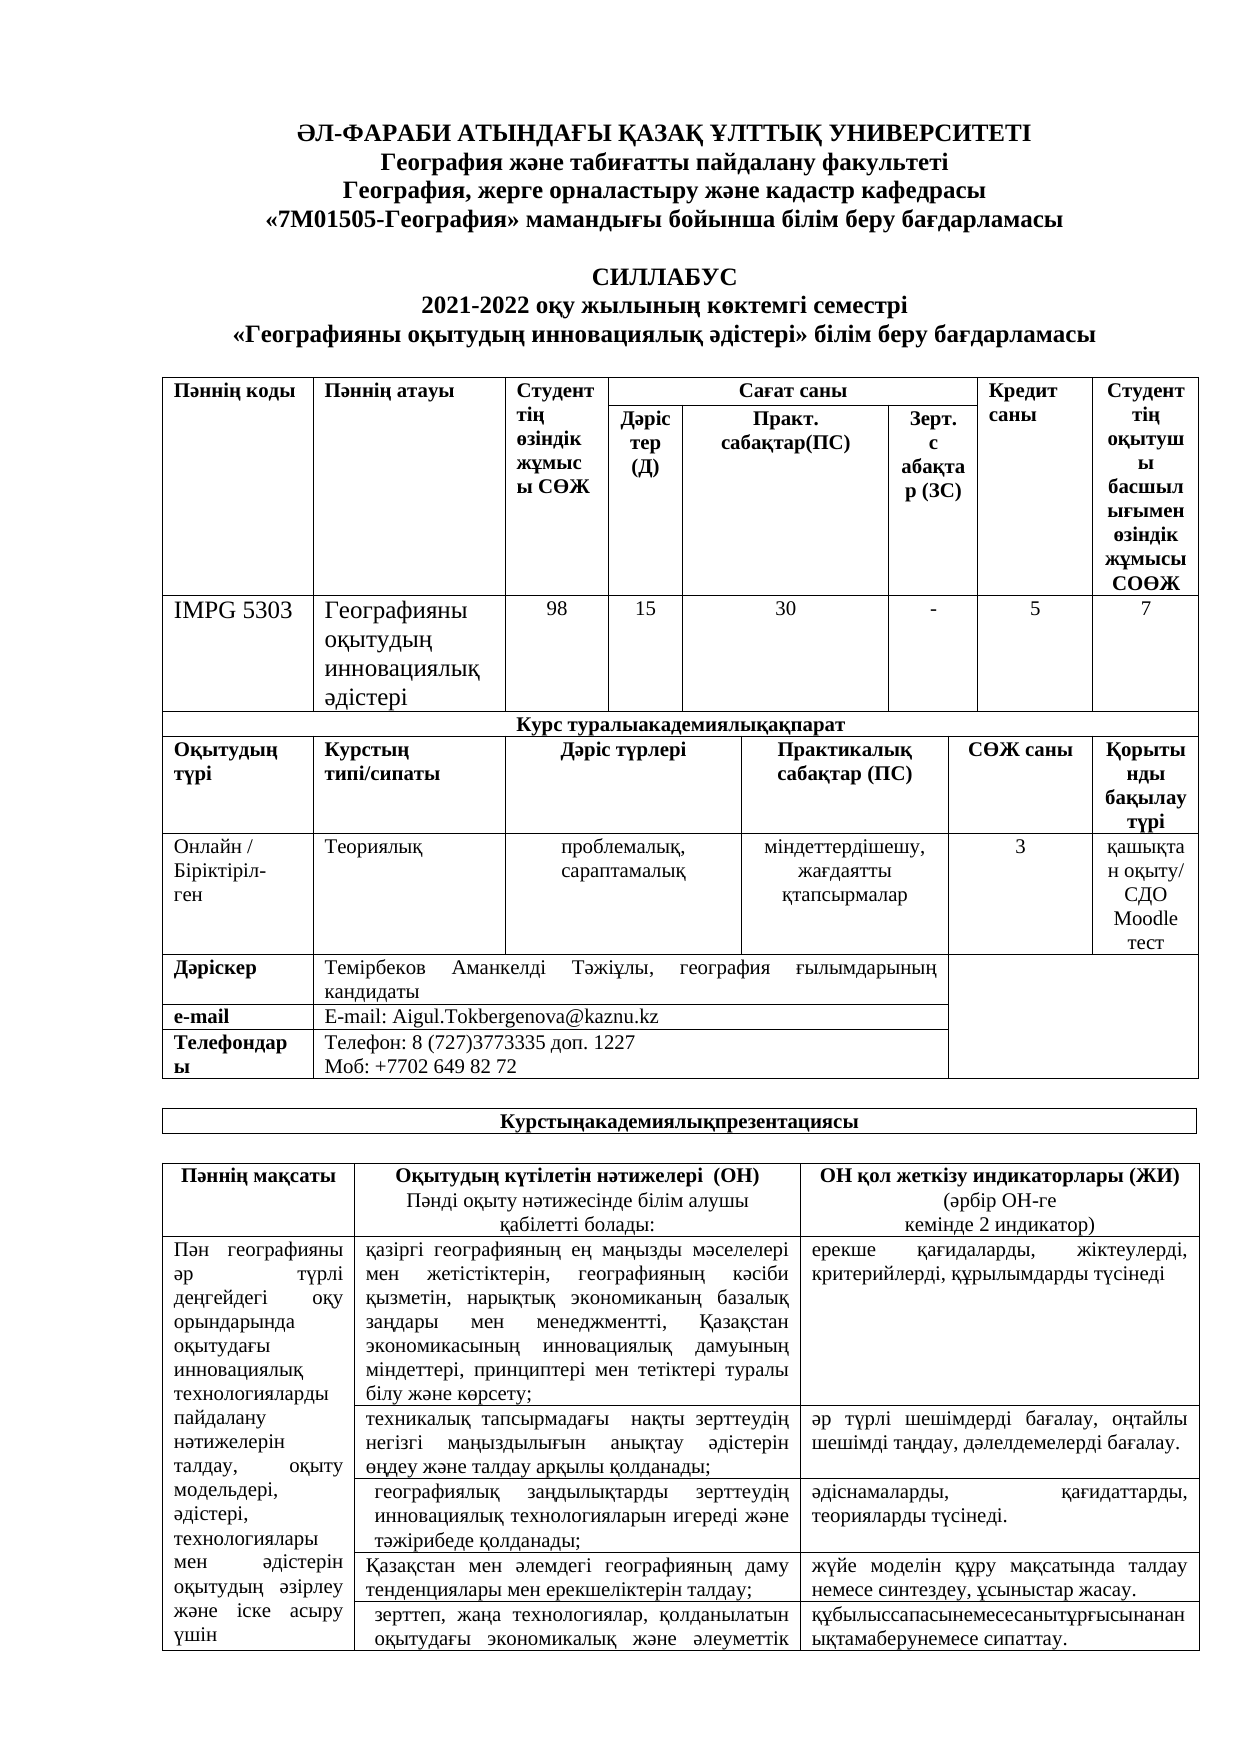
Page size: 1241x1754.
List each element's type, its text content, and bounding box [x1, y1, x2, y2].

table_cell 15 [609, 596, 682, 711]
table_cell 30 [683, 596, 888, 711]
table_cell Географияны оқытудың инновациялық әдістері [314, 596, 505, 711]
table_cell Курстың типі/сипаты [314, 737, 505, 833]
text «Географияны оқытудың инновациялық әдістері» білім беру бағдарламасы [177, 319, 1152, 348]
table_cell жүйе моделін құру мақсатында талдау немесе синтездеу, ұсыныстар жасау. [801, 1553, 1199, 1601]
table_header Пәннің коды [163, 378, 313, 594]
table_cell Телефондары [163, 1030, 313, 1078]
table_cell e-mail [163, 1005, 313, 1028]
table_header Сағат саны [609, 378, 977, 404]
table_header Пәннің мақсаты [163, 1164, 354, 1236]
table_cell Қорытынды бақылау түрі [1093, 737, 1198, 833]
table_cell - [889, 596, 977, 711]
table_cell 3 [949, 834, 1092, 954]
table_header Пәннің атауы [314, 378, 505, 594]
table_cell әдіснамаларды, қағидаттарды, теорияларды түсінеді. [801, 1479, 1199, 1552]
text ӘЛ-ФАРАБИ АТЫНДАҒЫ ҚАЗАҚ ҰЛТТЫҚ УНИВЕРСИТЕТІ [177, 118, 1152, 147]
table_cell Пән географияны әр түрлі деңгейдегі оқу орындарында оқытудағы инновациялық технологияларды пайдалану нәтижелерін талдау, оқыту модельдері, әдістері, технологиялары мен әдістерін оқытудың әзірлеу және іске асыру үшін магистранттарды дайындауда қазіргі заманғы әдістер мен технологияларды зерттеуге бағытталған. [163, 1237, 354, 1650]
table_cell [949, 955, 1198, 1078]
table_header ОН қол жеткізу индикаторлары (ЖИ) (әрбір ОН-ге кемінде 2 индикатор) [801, 1164, 1199, 1236]
table_cell Практ. сабақтар(ПС) [683, 406, 888, 594]
table_cell ерекше қағидаларды, жіктеулерді, критерийлерді, құрылымдарды түсінеді [801, 1237, 1199, 1405]
table_header Студенттің оқытушы басшылығымен өзіндік жұмысы СОӨЖ [1093, 378, 1198, 594]
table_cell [355, 1602, 800, 1650]
table_cell Қазақстан мен әлемдегі географияның даму тенденциялары мен ерекшеліктерін талдау; [355, 1553, 800, 1601]
text География, жерге орналастыру және кадастр кафедрасы [177, 176, 1152, 204]
text «7М01505-География» мамандығы бойынша білім беру бағдарламасы [177, 204, 1152, 233]
table_cell 7 [1093, 596, 1198, 711]
text СИЛЛАБУС [177, 262, 1152, 291]
table_cell Зерт. сабақтар (ЗС) [889, 406, 977, 594]
table_cell қазіргі географияның ең маңызды мәселелері мен жетістіктерін, географияның кәсіби қызметін, нарықтық экономиканың базалық заңдары мен менеджментті, Қазақстан экономикасының инновациялық дамуының міндеттері, принциптері мен тетіктері туралы білу және көрсету; [355, 1237, 800, 1405]
table_header Кредит саны [978, 378, 1092, 594]
text 2021-2022 оқу жылының көктемгі семестрі [177, 291, 1152, 319]
table_header Курстыңакадемиялықпрезентациясы [163, 1109, 1196, 1133]
table_header Оқытудың күтілетін нәтижелері (ОН) Пәнді оқыту нәтижесінде білім алушы қабілетті болады: [355, 1164, 800, 1236]
table_cell Оқытудың түрі [163, 737, 313, 833]
table_header Студенттің өзіндік жұмысы СӨЖ [506, 378, 608, 594]
table_cell Курс туралыакадемиялықақпарат [163, 712, 1198, 736]
table_cell әр түрлі шешімдерді бағалау, оңтайлы шешімді таңдау, дәлелдемелерді бағалау. [801, 1406, 1199, 1478]
table_cell қашықтан оқыту/ CДО Moodle тест [1093, 834, 1198, 954]
table_cell 5 [978, 596, 1092, 711]
table_cell Онлайн / Біріктіріл- ген [163, 834, 313, 954]
table_cell СӨЖ саны [949, 737, 1092, 833]
table_cell IMPG 5303 [163, 596, 313, 711]
table_cell Теориялық [314, 834, 505, 954]
table_cell міндеттердішешу, жағдаяттықтапсырмалар [742, 834, 948, 954]
table_cell E-mail: Aigul.Tokbergenova@kaznu.kz [314, 1005, 948, 1028]
table_cell Дәріс түрлері [506, 737, 741, 833]
table_cell Практикалық сабақтар (ПС) [742, 737, 948, 833]
table_cell Телефон: 8 (727)3773335 доп. 1227 Моб: +7702 649 82 72 [314, 1030, 948, 1078]
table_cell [801, 1602, 1199, 1650]
table_cell Дәрістер (Д) [609, 406, 682, 594]
table_cell географиялық заңдылықтарды зерттеудің инновациялық технологияларын игереді және тәжірибеде қолданады; [355, 1479, 800, 1552]
table_cell Темірбеков Аманкелді Тәжіұлы, география ғылымдарының кандидаты [314, 955, 948, 1003]
table_cell Дәріскер [163, 955, 313, 1003]
table_cell техникалық тапсырмадағы нақты зерттеудің негізгі маңыздылығын анықтау әдістерін өңдеу және талдау арқылы қолданады; [355, 1406, 800, 1478]
text География және табиғатты пайдалану факультеті [177, 147, 1152, 176]
table_cell 98 [506, 596, 608, 711]
table_cell проблемалық, сараптамалық [506, 834, 741, 954]
